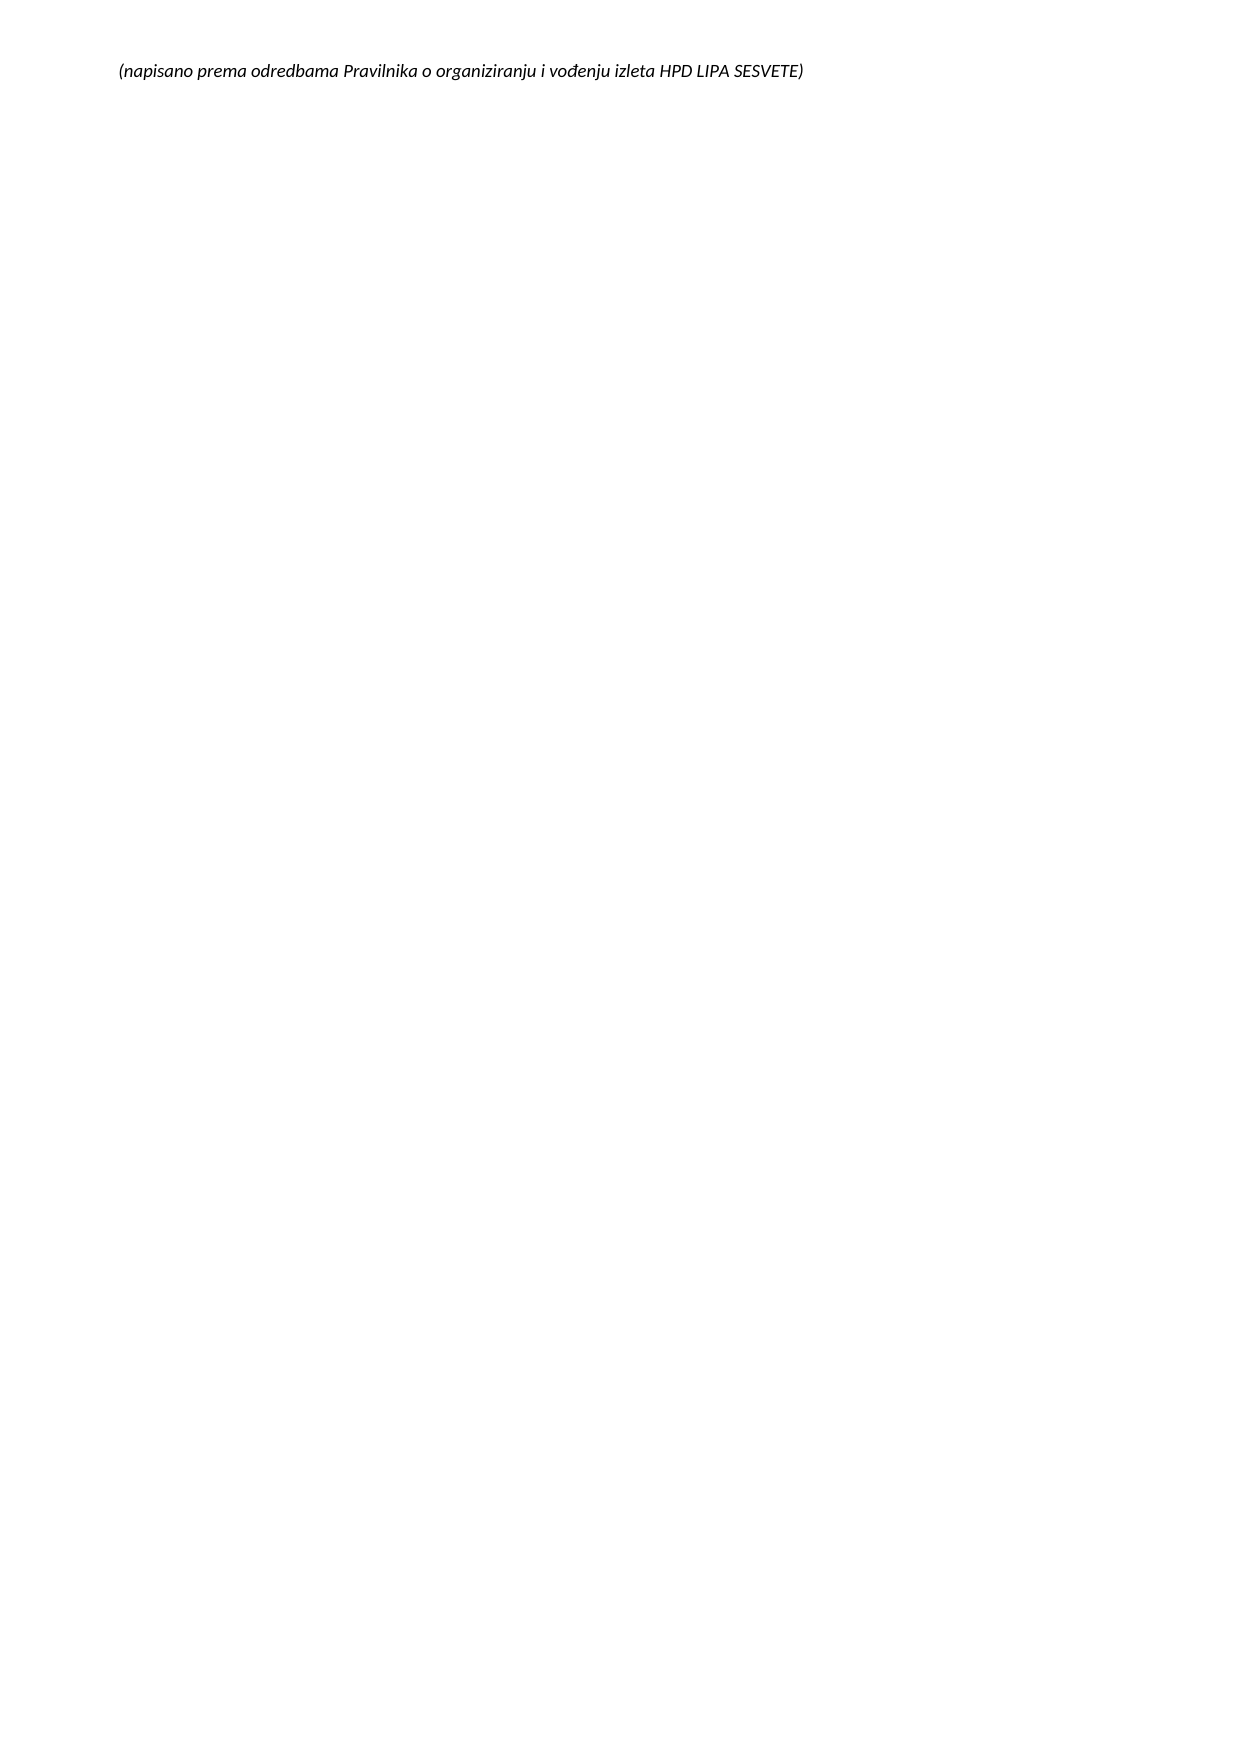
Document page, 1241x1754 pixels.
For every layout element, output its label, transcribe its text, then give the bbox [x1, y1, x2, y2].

text (napisano prema odredbama Pravilnika o organiziranju i vođenju izleta HPD LIPA SESVETE) [118, 59, 1163, 82]
